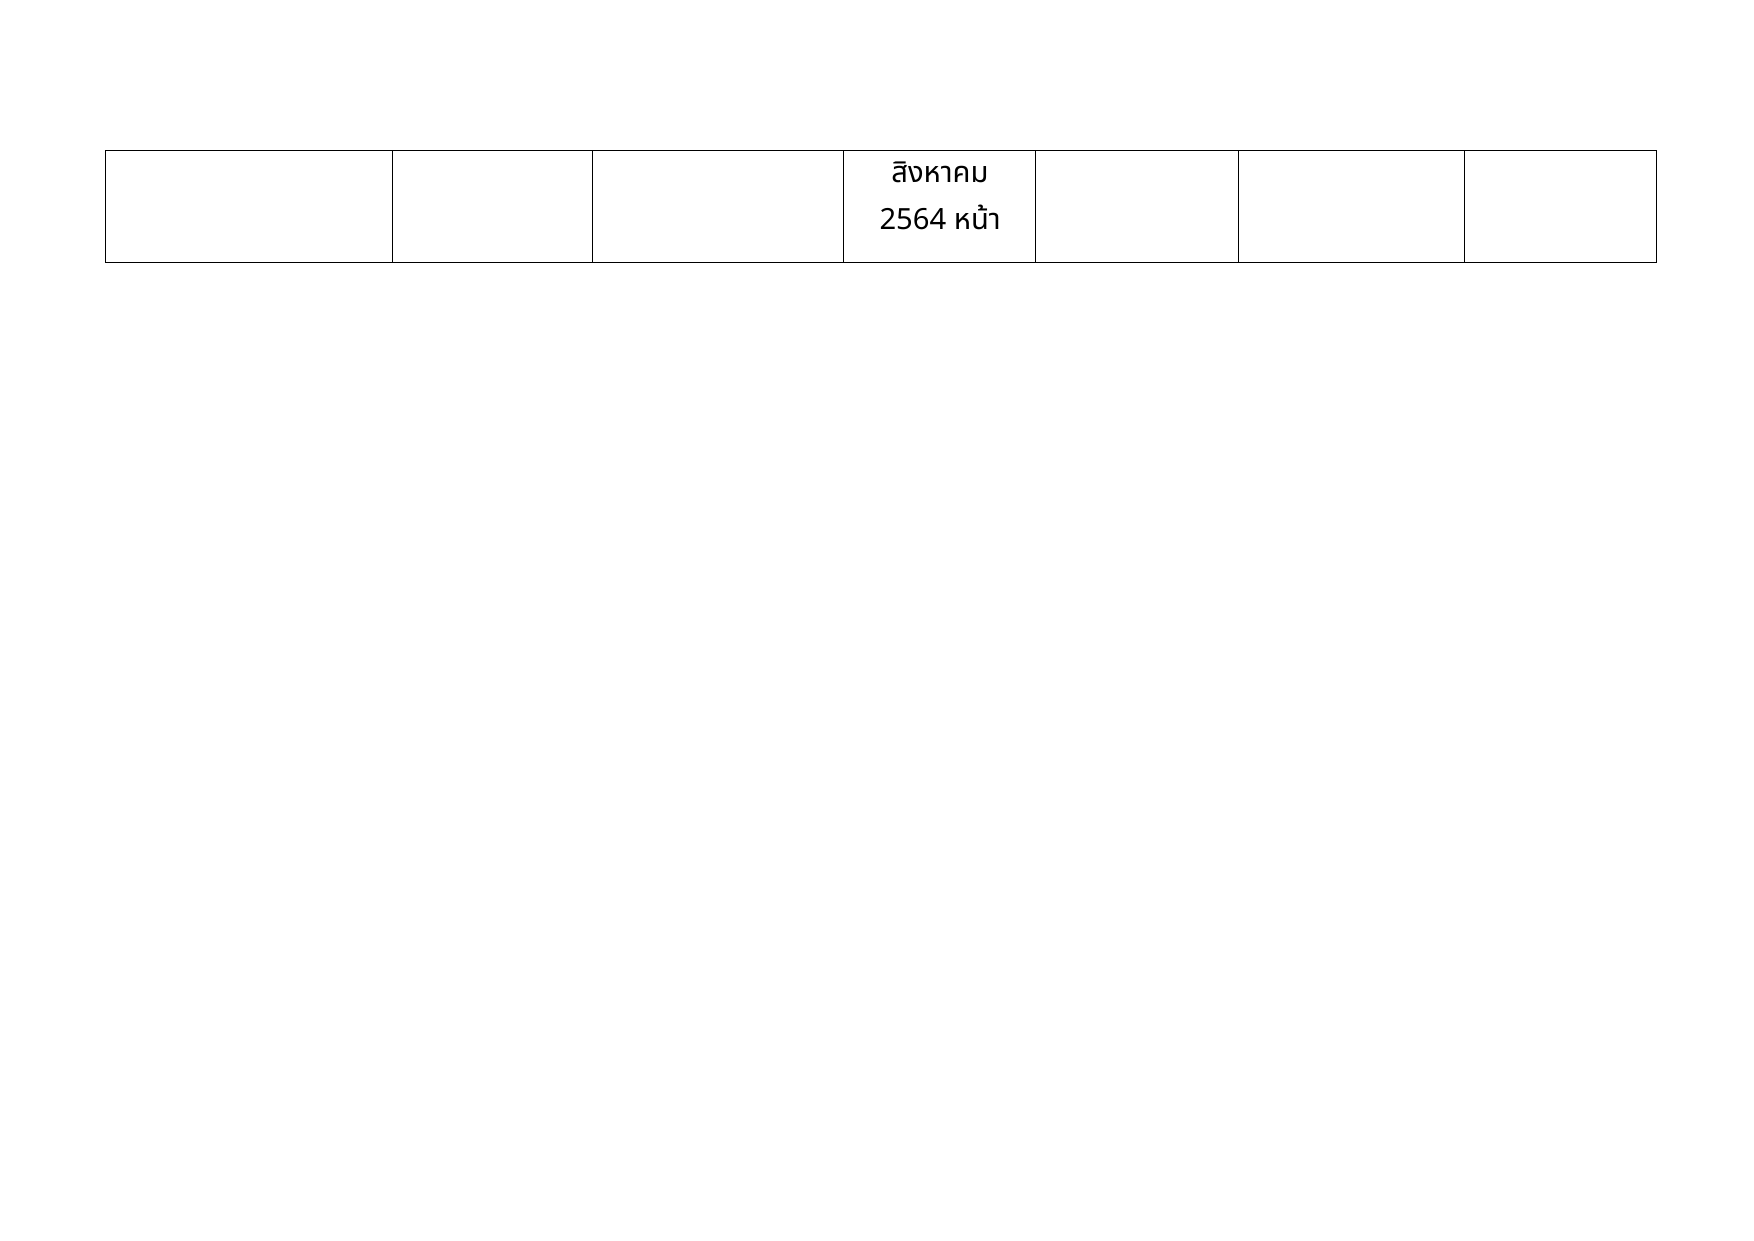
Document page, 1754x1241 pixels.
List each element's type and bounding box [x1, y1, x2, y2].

table_cell [844, 151, 1035, 262]
table_cell [393, 151, 592, 262]
table_cell [1239, 151, 1464, 262]
table_cell [1465, 151, 1656, 262]
table_cell [1036, 151, 1238, 262]
table_cell [106, 151, 392, 262]
table_cell [593, 151, 843, 262]
